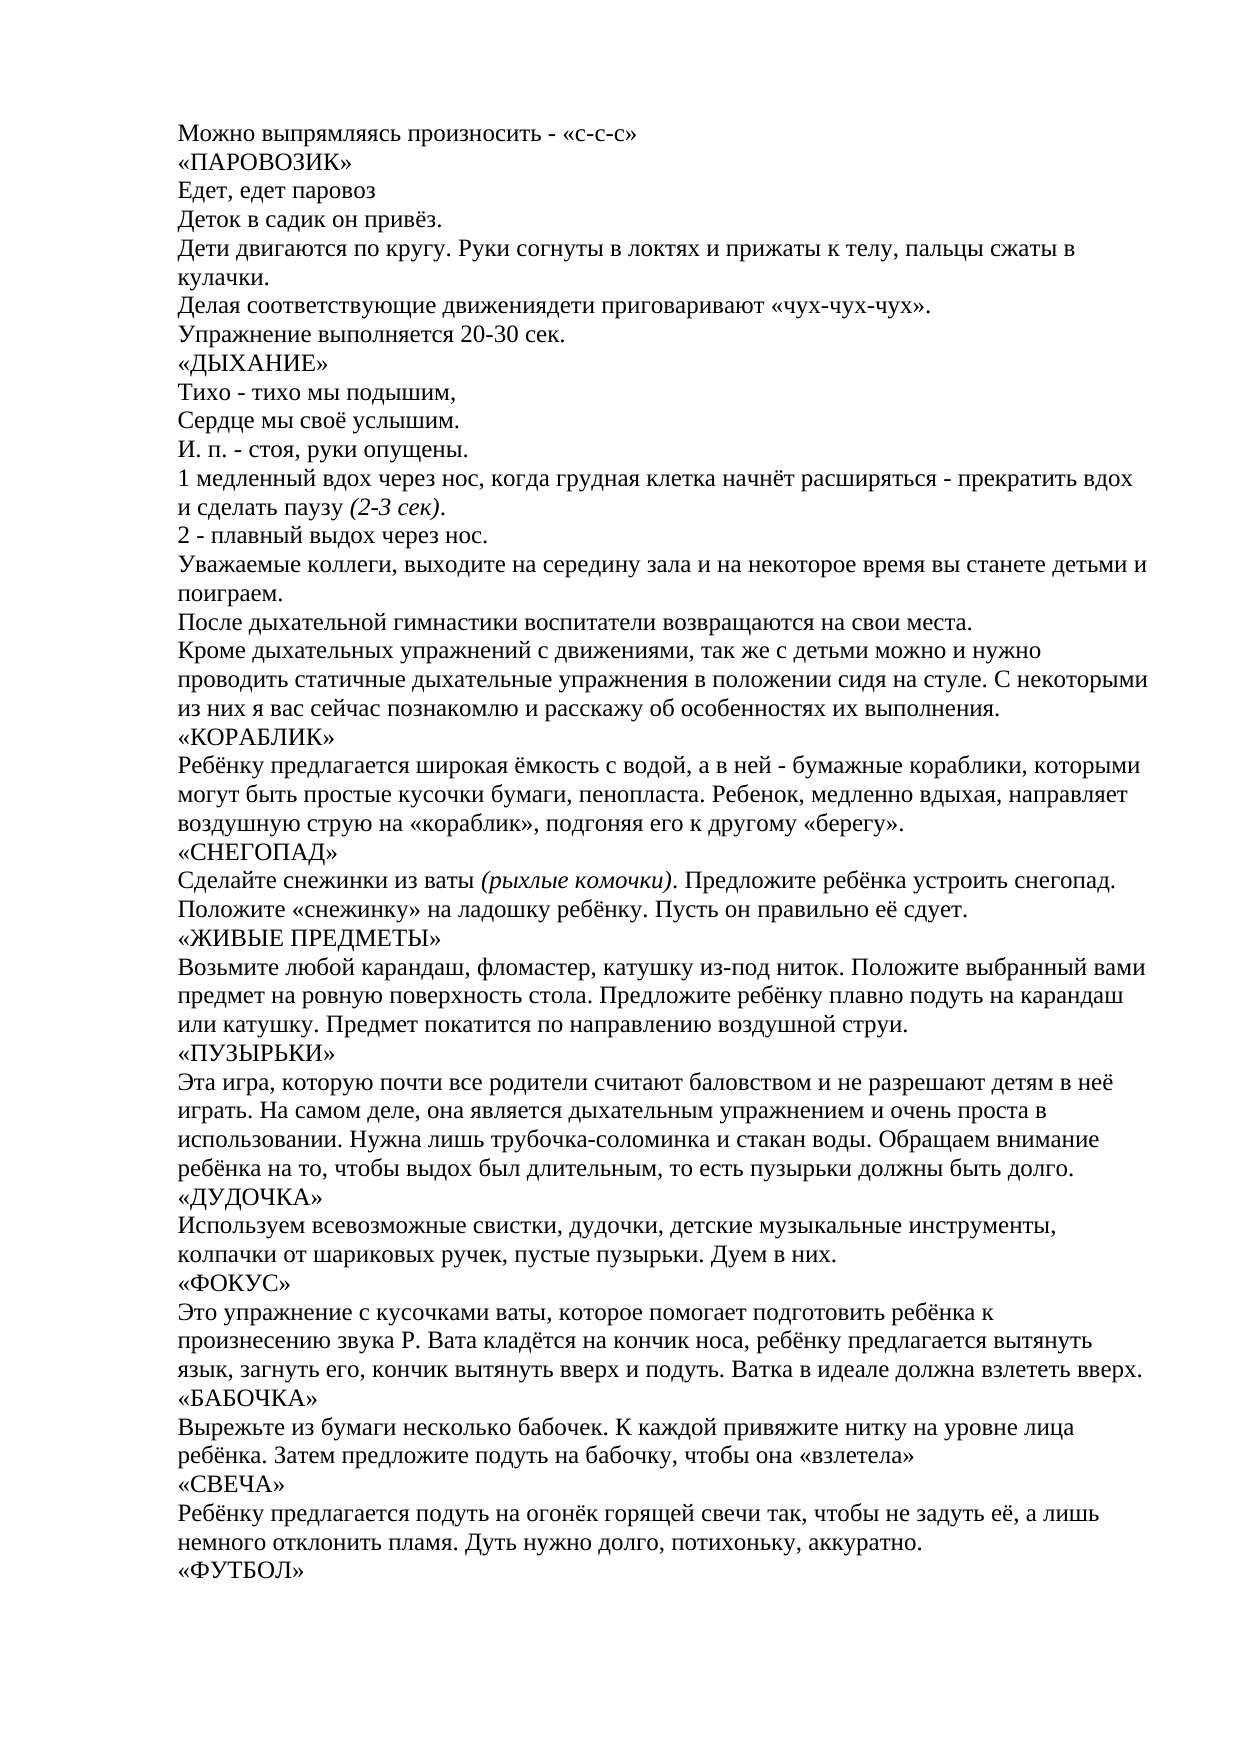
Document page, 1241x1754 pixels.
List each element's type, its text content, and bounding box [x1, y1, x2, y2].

text «ЖИВЫЕ ПРЕДМЕТЫ» [177, 923, 1152, 952]
text «ПАРОВОЗИК» [177, 147, 1152, 176]
text Едет, едет паровоз [177, 176, 1152, 204]
text Используем всевозможные свистки, дудочки, детские музыкальные инструменты, колпачки от шариковых ручек, пустые пузырьки. Дуем в них. [177, 1211, 1152, 1268]
text «БАБОЧКА» [177, 1383, 1152, 1412]
text Сердце мы своё услышим. [177, 406, 1152, 434]
text Вырежьте из бумаги несколько бабочек. К каждой привяжите нитку на уровне лица ребёнка. Затем предложите подуть на бабочку, чтобы она «взлетела» [177, 1412, 1152, 1469]
text «СНЕГОПАД» [177, 837, 1152, 866]
text После дыхательной гимнастики воспитатели возвращаются на свои места. [177, 607, 1152, 636]
text Дети двигаются по кругу. Руки согнуты в локтях и прижаты к телу, пальцы сжаты в кулачки. [177, 233, 1152, 291]
text Эта игра, которую почти все родители считают баловством и не разрешают детям в неё играть. На самом деле, она является дыхательным упражнением и очень проста в использовании. Нужна лишь трубочка-соломинка и стакан воды. Обращаем внимание ребёнка на то, чтобы выдох был длительным, то есть пузырьки должны быть долго. [177, 1067, 1152, 1182]
text 1 медленный вдох через нос, когда грудная клетка начнёт расширяться - прекратить вдох и сделать паузу (2-3 сек). [177, 463, 1152, 521]
text 2 - плавный выдох через нос. [177, 521, 1152, 549]
text Уважаемые коллеги, выходите на середину зала и на некоторое время вы станете детьми и поиграем. [177, 549, 1152, 607]
text Возьмите любой карандаш, фломастер, катушку из-под ниток. Положите выбранный вами предмет на ровную поверхность стола. Предложите ребёнку плавно подуть на карандаш или катушку. Предмет покатится по направлению воздушной струи. [177, 952, 1152, 1038]
text «ПУЗЫРЬКИ» [177, 1038, 1152, 1067]
text «СВЕЧА» [177, 1469, 1152, 1498]
text «ДУДОЧКА» [177, 1182, 1152, 1211]
text Можно выпрямляясь произносить - «с-с-с» [177, 118, 1152, 147]
text И. п. - стоя, руки опущены. [177, 434, 1152, 463]
text Тихо - тихо мы подышим, [177, 377, 1152, 406]
text Кроме дыхательных упражнений с движениями, так же с детьми можно и нужно проводить статичные дыхательные упражнения в положении сидя на стуле. С некоторыми из них я вас сейчас познакомлю и расскажу об особенностях их выполнения. [177, 636, 1152, 722]
text Ребёнку предлагается широкая ёмкость с водой, а в ней - бумажные кораблики, которыми могут быть простые кусочки бумаги, пенопласта. Ребенок, медленно вдыхая, направляет воздушную струю на «кораблик», подгоняя его к другому «берегу». [177, 751, 1152, 837]
text Упражнение выполняется 20-30 сек. [177, 319, 1152, 348]
text «ФОКУС» [177, 1268, 1152, 1297]
text Ребёнку предлагается подуть на огонёк горящей свечи так, чтобы не задуть её, а лишь немного отклонить пламя. Дуть нужно долго, потихоньку, аккуратно. [177, 1498, 1152, 1556]
text Деток в садик он привёз. [177, 204, 1152, 233]
text «ДЫХАНИЕ» [177, 348, 1152, 377]
text Делая соответствующие движениядети приговаривают «чух-чух-чух». [177, 291, 1152, 319]
text «ФУТБОЛ» [177, 1556, 1152, 1584]
text Это упражнение с кусочками ваты, которое помогает подготовить ребёнка к произнесению звука Р. Вата кладётся на кончик носа, ребёнку предлагается вытянуть язык, загнуть его, кончик вытянуть вверх и подуть. Ватка в идеале должна взлететь вверх. [177, 1297, 1152, 1383]
text «КОРАБЛИК» [177, 722, 1152, 751]
text Сделайте снежинки из ваты (рыхлые комочки). Предложите ребёнка устроить снегопад. Положите «снежинку» на ладошку ребёнку. Пусть он правильно её сдует. [177, 866, 1152, 923]
